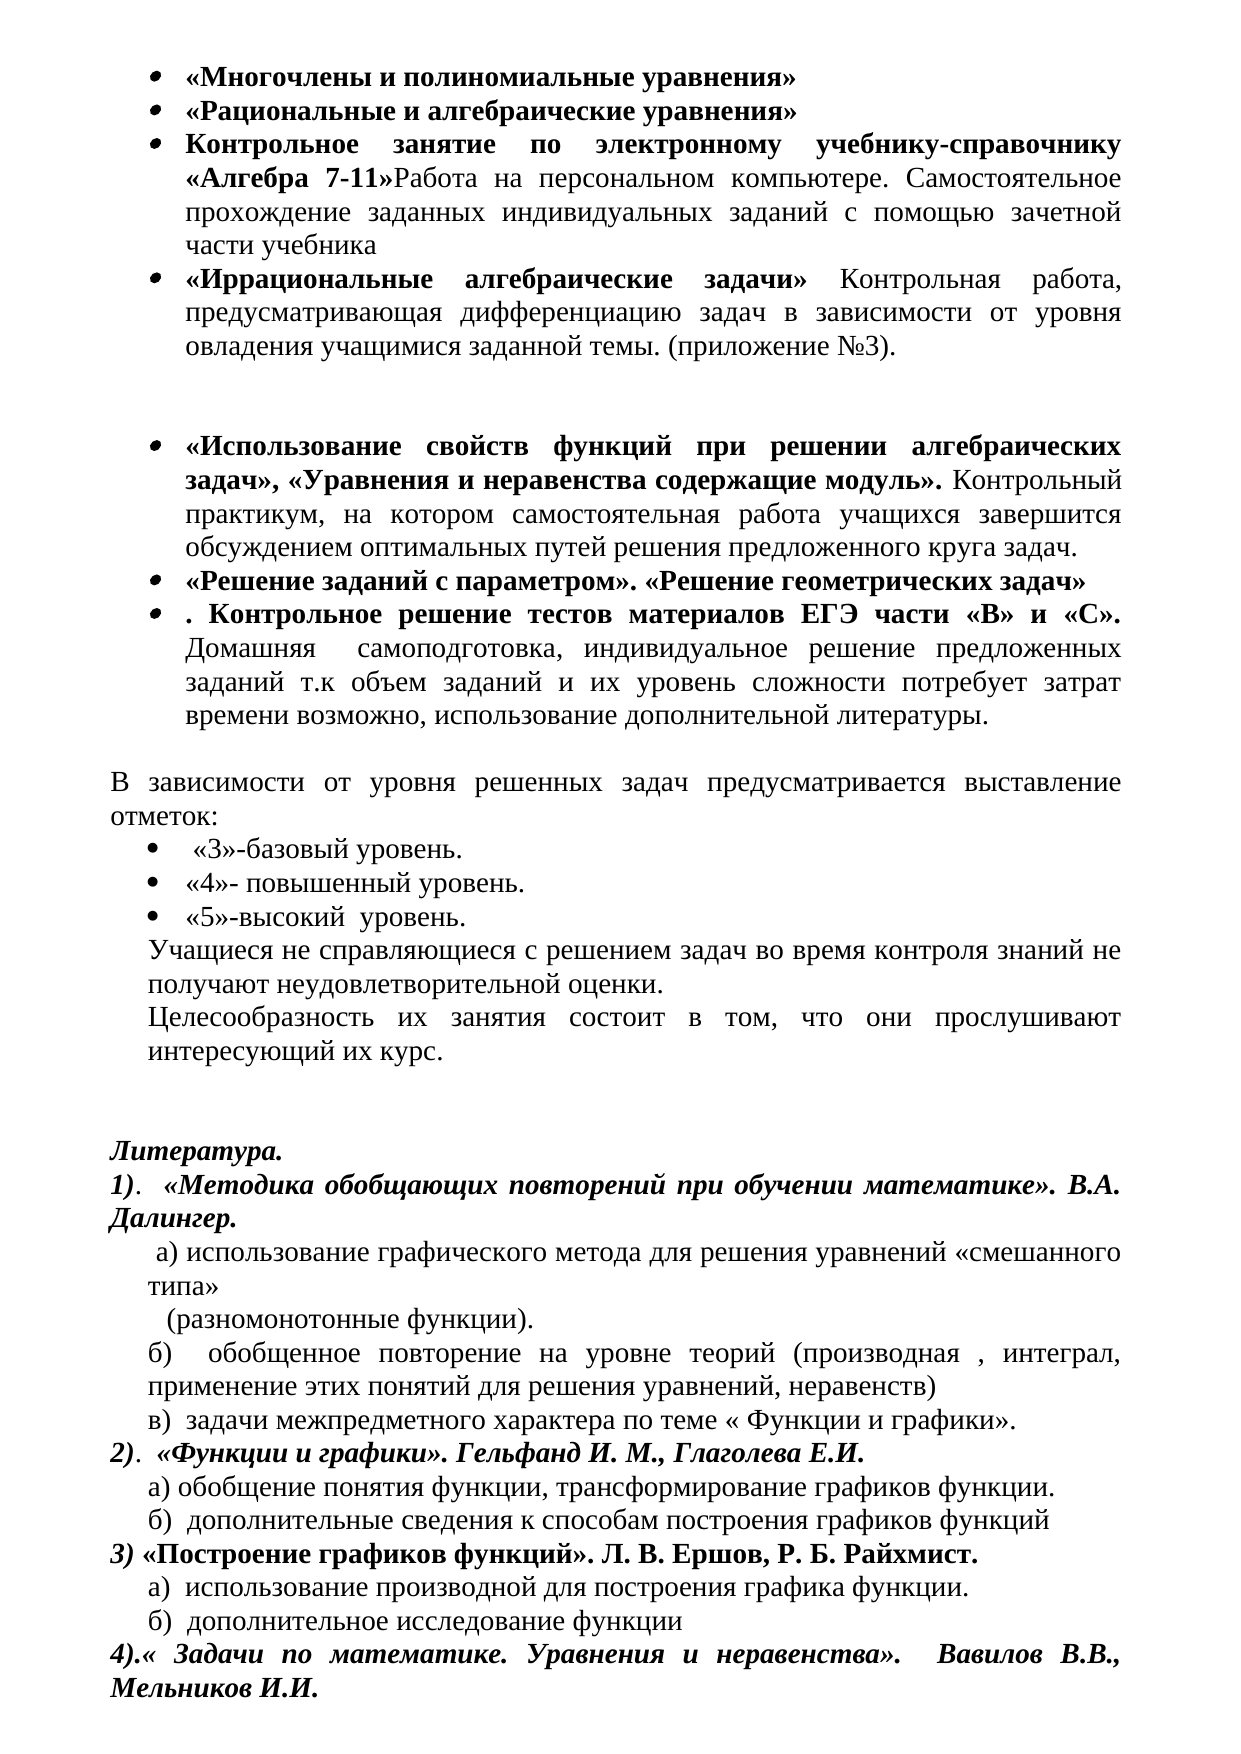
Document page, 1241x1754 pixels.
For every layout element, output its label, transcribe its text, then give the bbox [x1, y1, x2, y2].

list «Иррациональные алгебраические задачи» Контрольная работа, предусматривающая дифференциацию задач в зависимости от уровня овладения учащимися заданной темы. (приложение №3). [148, 261, 1122, 361]
text 4).« Задачи по математике. Уравнения и неравенства». Вавилов В.В., Мельников И.И. [110, 1637, 1122, 1704]
text а) использование производной для построения графика функции. [110, 1569, 1122, 1603]
text (разномонотонные функции). [110, 1301, 1122, 1335]
text Литература. [110, 1133, 1122, 1167]
list «Решение заданий с параметром». «Решение геометрических задач» [148, 563, 1122, 596]
text Учащиеся не справляющиеся с решением задач во время контроля знаний не получают неудовлетворительной оценки. [148, 932, 1122, 999]
list «4»- повышенный уровень. [148, 865, 1122, 899]
text а) обобщение понятия функции, трансформирование графиков функции. [148, 1469, 1122, 1502]
list . Контрольное решение тестов материалов ЕГЭ части «В» и «С». Домашняя самоподготовка, индивидуальное решение предложенных заданий т.к объем заданий и их уровень сложности потребует затрат времени возможно, использование дополнительной литературы. [148, 596, 1122, 731]
text 1). «Методика обобщающих повторений при обучении математике». В.А. Далингер. [110, 1167, 1122, 1234]
text в) задачи межпредметного характера по теме « Функции и графики». [148, 1402, 1122, 1435]
list «3»-базовый уровень. [148, 831, 1122, 865]
list «Рациональные и алгебраические уравнения» [148, 93, 1122, 126]
text б) дополнительное исследование функции [110, 1603, 1122, 1637]
list «Использование свойств функций при решении алгебраических задач», «Уравнения и неравенства содержащие модуль». Контрольный практикум, на котором самостоятельная работа учащихся завершится обсуждением оптимальных путей решения предложенного круга задач. [148, 428, 1122, 563]
text Целесообразность их занятия состоит в том, что они прослушивают интересующий их курс. [148, 999, 1122, 1066]
text 3) «Построение графиков функций». Л. В. Ершов, Р. Б. Райхмист. [110, 1536, 1122, 1569]
list «Многочлены и полиномиальные уравнения» [148, 59, 1122, 93]
text б) дополнительные сведения к способам построения графиков функций [148, 1502, 1122, 1536]
text а) использование графического метода для решения уравнений «смешанного типа» [148, 1234, 1122, 1301]
list «5»-высокий уровень. [148, 899, 1122, 932]
text б) обобщенное повторение на уровне теорий (производная , интеграл, применение этих понятий для решения уравнений, неравенств) [148, 1335, 1122, 1402]
list Контрольное занятие по электронному учебнику-справочнику «Алгебра 7-11»Работа на персональном компьютере. Самостоятельное прохождение заданных индивидуальных заданий с помощью зачетной части учебника [148, 126, 1122, 261]
text В зависимости от уровня решенных задач предусматривается выставление отметок: [110, 764, 1122, 831]
text 2). «Функции и графики». Гельфанд И. М., Глаголева Е.И. [110, 1435, 1122, 1469]
